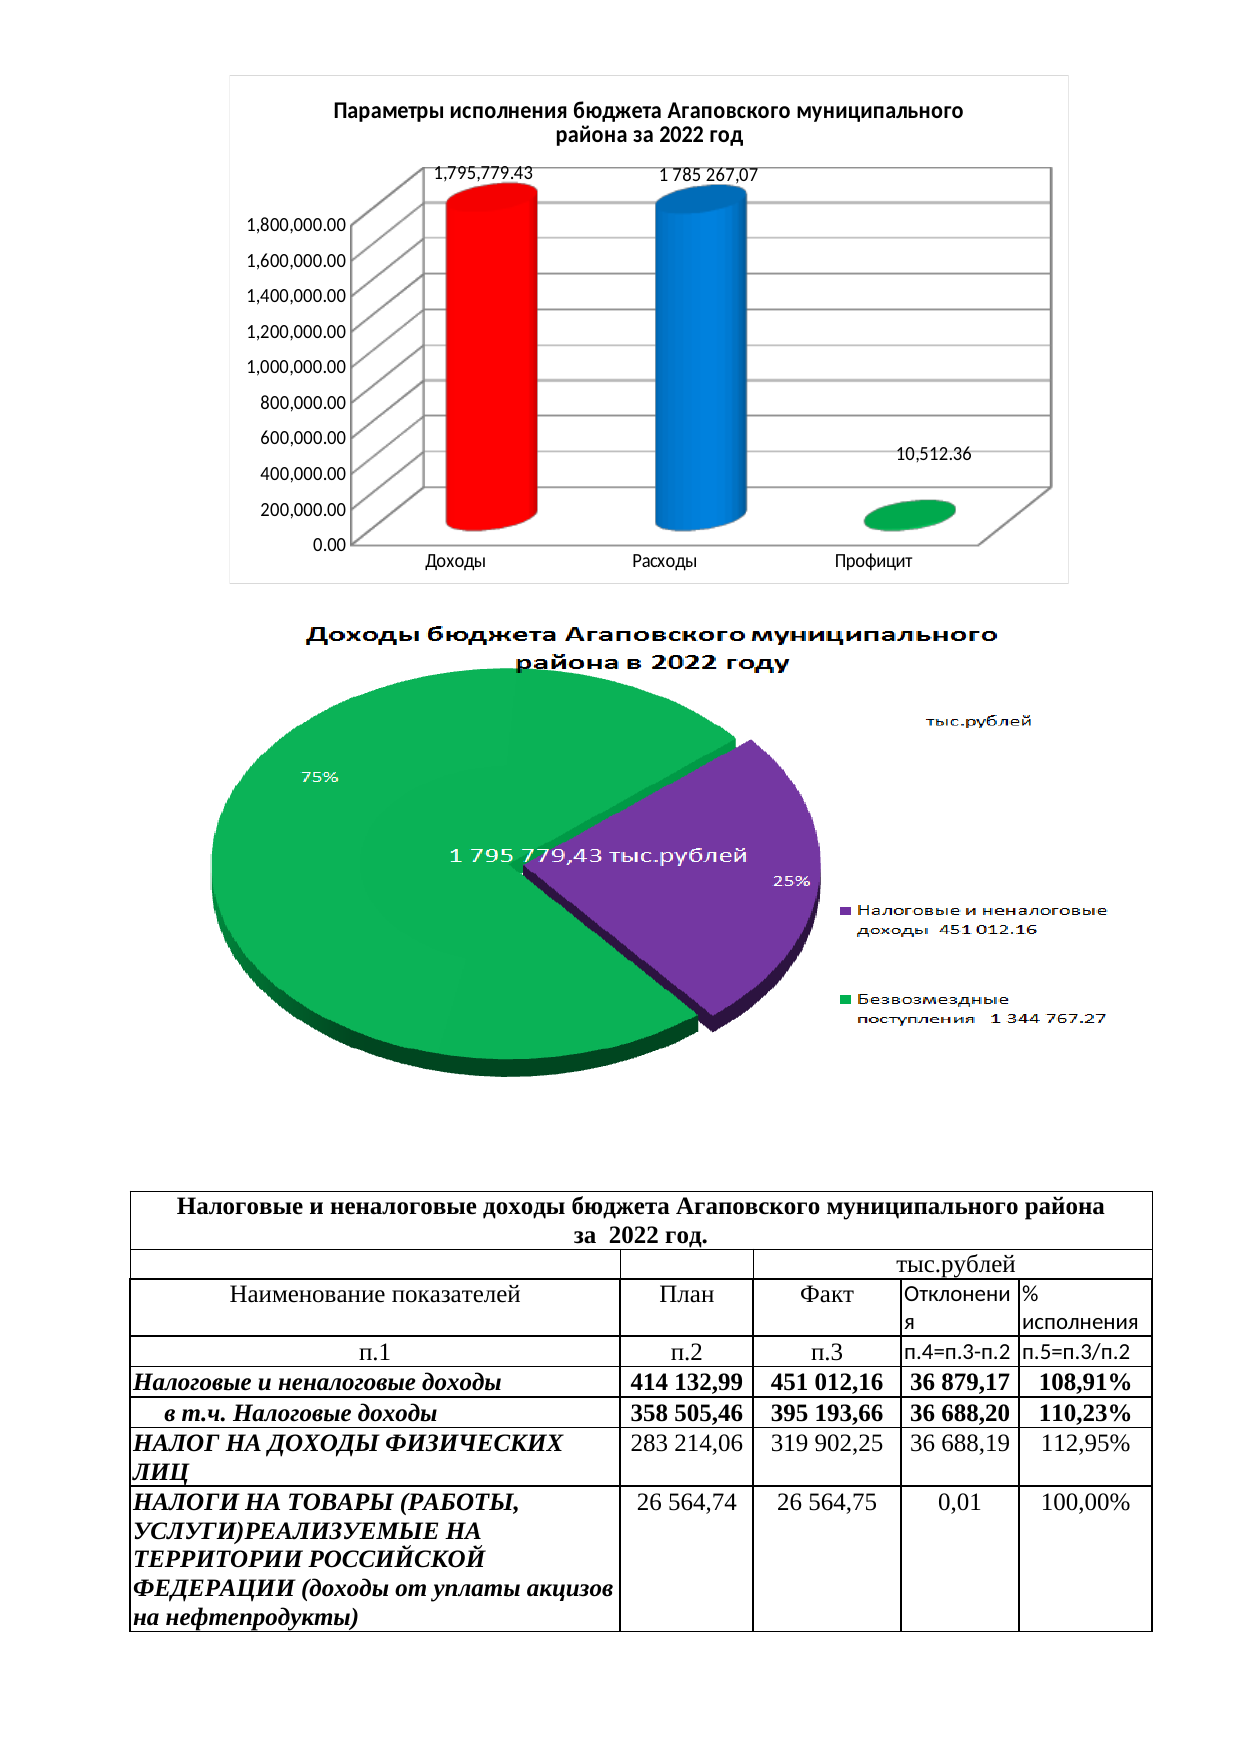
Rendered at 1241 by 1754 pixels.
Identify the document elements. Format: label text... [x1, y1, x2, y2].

table_cell п.5=п.3/п.2 [1020, 1337, 1151, 1366]
table_cell Факт [754, 1280, 900, 1335]
table_cell [621, 1250, 753, 1278]
table_cell План [621, 1280, 752, 1335]
table_cell НАЛОГИ НА ТОВАРЫ (РАБОТЫ, УСЛУГИ)РЕАЛИЗУЕМЫЕ НА ТЕРРИТОРИИ РОССИЙСКОЙ ФЕДЕРАЦИИ (доходы от уплаты акцизов на нефтепродукты) [131, 1487, 619, 1631]
table_cell Отклонения [902, 1280, 1018, 1335]
table_cell п.4=п.3-п.2 [902, 1337, 1018, 1366]
table_cell в т.ч. Налоговые доходы [131, 1398, 619, 1426]
table_cell 0,01 [902, 1487, 1018, 1631]
table_cell 108,91% [1020, 1367, 1151, 1396]
table_cell 451 012,16 [754, 1367, 900, 1396]
table_cell НАЛОГ НА ДОХОДЫ ФИЗИЧЕСКИХ ЛИЦ [131, 1428, 619, 1485]
table_cell 26 564,75 [754, 1487, 900, 1631]
table_cell 36 688,20 [902, 1398, 1018, 1426]
table_cell 358 505,46 [621, 1398, 752, 1426]
table_cell 26 564,74 [621, 1487, 752, 1631]
table_header Налоговые и неналоговые доходы бюджета Агаповского муниципального района за 2022 год. [131, 1192, 1152, 1248]
table_cell Налоговые и неналоговые доходы [131, 1367, 619, 1396]
table_cell 283 214,06 [621, 1428, 752, 1485]
table_cell п.2 [621, 1337, 752, 1366]
table_cell 319 902,25 [754, 1428, 900, 1485]
table_cell 112,95% [1020, 1428, 1151, 1485]
table_cell 36 688,19 [902, 1428, 1018, 1485]
table_cell тыс.рублей [754, 1250, 1019, 1278]
table_cell [131, 1250, 620, 1278]
table_cell % исполнения [1020, 1280, 1151, 1335]
table_cell [1019, 1250, 1152, 1278]
picture [183, 608, 1115, 1166]
table_cell п.1 [131, 1337, 619, 1366]
table_cell 395 193,66 [754, 1398, 900, 1426]
table_cell п.3 [754, 1337, 900, 1366]
table_cell 36 879,17 [902, 1367, 1018, 1396]
table_cell 110,23% [1020, 1398, 1151, 1426]
table_cell Наименование показателей [131, 1280, 619, 1335]
table_cell 414 132,99 [621, 1367, 752, 1396]
table_cell 100,00% [1020, 1487, 1151, 1631]
